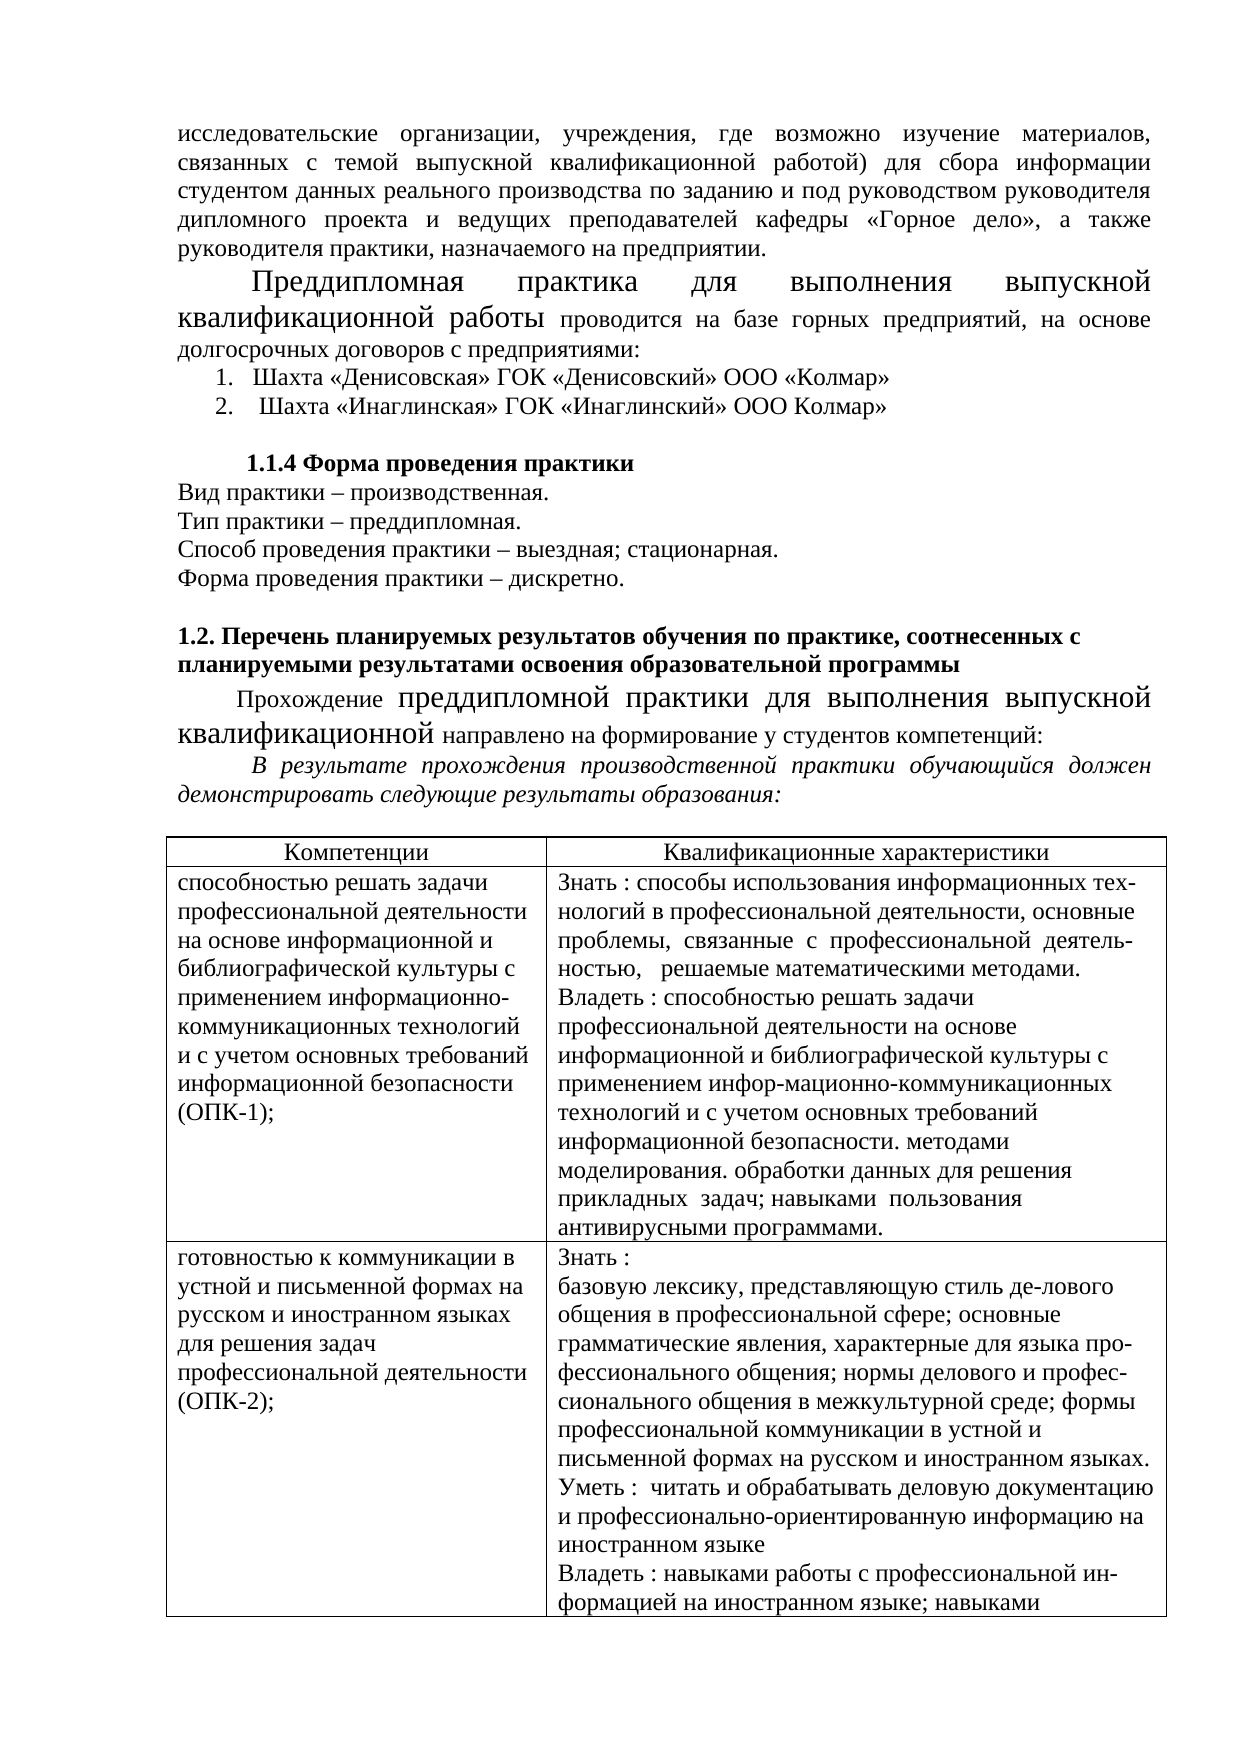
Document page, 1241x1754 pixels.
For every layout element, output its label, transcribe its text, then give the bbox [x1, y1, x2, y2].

list В результате прохождения производственной практики обучающийся должен демонстрировать следующие результаты образования: [177, 750, 1152, 808]
table_header Компетенции [167, 838, 546, 866]
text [177, 118, 1152, 262]
text Тип практики – преддипломная. [177, 506, 1152, 534]
text 1.2. Перечень планируемых результатов обучения по практике, соотнесенных с планируемыми результатами освоения образовательной программы [177, 621, 1152, 678]
text Прохождение преддипломной практики для выполнения выпускной квалификационной направлено на формирование у студентов компетенций: [177, 678, 1152, 750]
list Шахта «Денисовская» ГОК «Денисовский» ООО «Колмар» [215, 362, 1152, 391]
table_header Квалификационные характеристики [547, 838, 1166, 866]
text Способ проведения практики – выездная; стационарная. [177, 534, 1152, 563]
list Шахта «Инаглинская» ГОК «Инаглинский» ООО Колмар» [215, 391, 1152, 420]
text Форма проведения практики – дискретно. [177, 563, 1152, 592]
table_cell способностью решать задачи профессиональной деятельности на основе информационной и библиографической культуры с применением информационно-коммуникационных технологий и с учетом основных требований информационной безопасности (ОПК-1); [167, 867, 546, 1241]
table_cell Знать : способы использования информационных тех-нологий в профессиональной деятельности, основные проблемы, связанные с профессиональной деятель-ностью, решаемые математическими методами. Владеть : способностью решать задачи профессиональной деятельности на основе информационной и библиографической культуры с применением инфор-мационно-коммуникационных технологий и с учетом основных требований информационной безопасности. методами моделирования. обработки данных для решения прикладных задач; навыками пользования антивирусными программами. [547, 867, 1166, 1241]
text 1.1.4 Форма проведения практики [177, 448, 1152, 477]
text Преддипломная практика для выполнения выпускной квалификационной работы проводится на базе горных предприятий, на основе долгосрочных договоров с предприятиями: [177, 262, 1152, 362]
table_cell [167, 1242, 546, 1616]
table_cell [547, 1242, 1166, 1616]
text Вид практики – производственная. [177, 477, 1152, 506]
